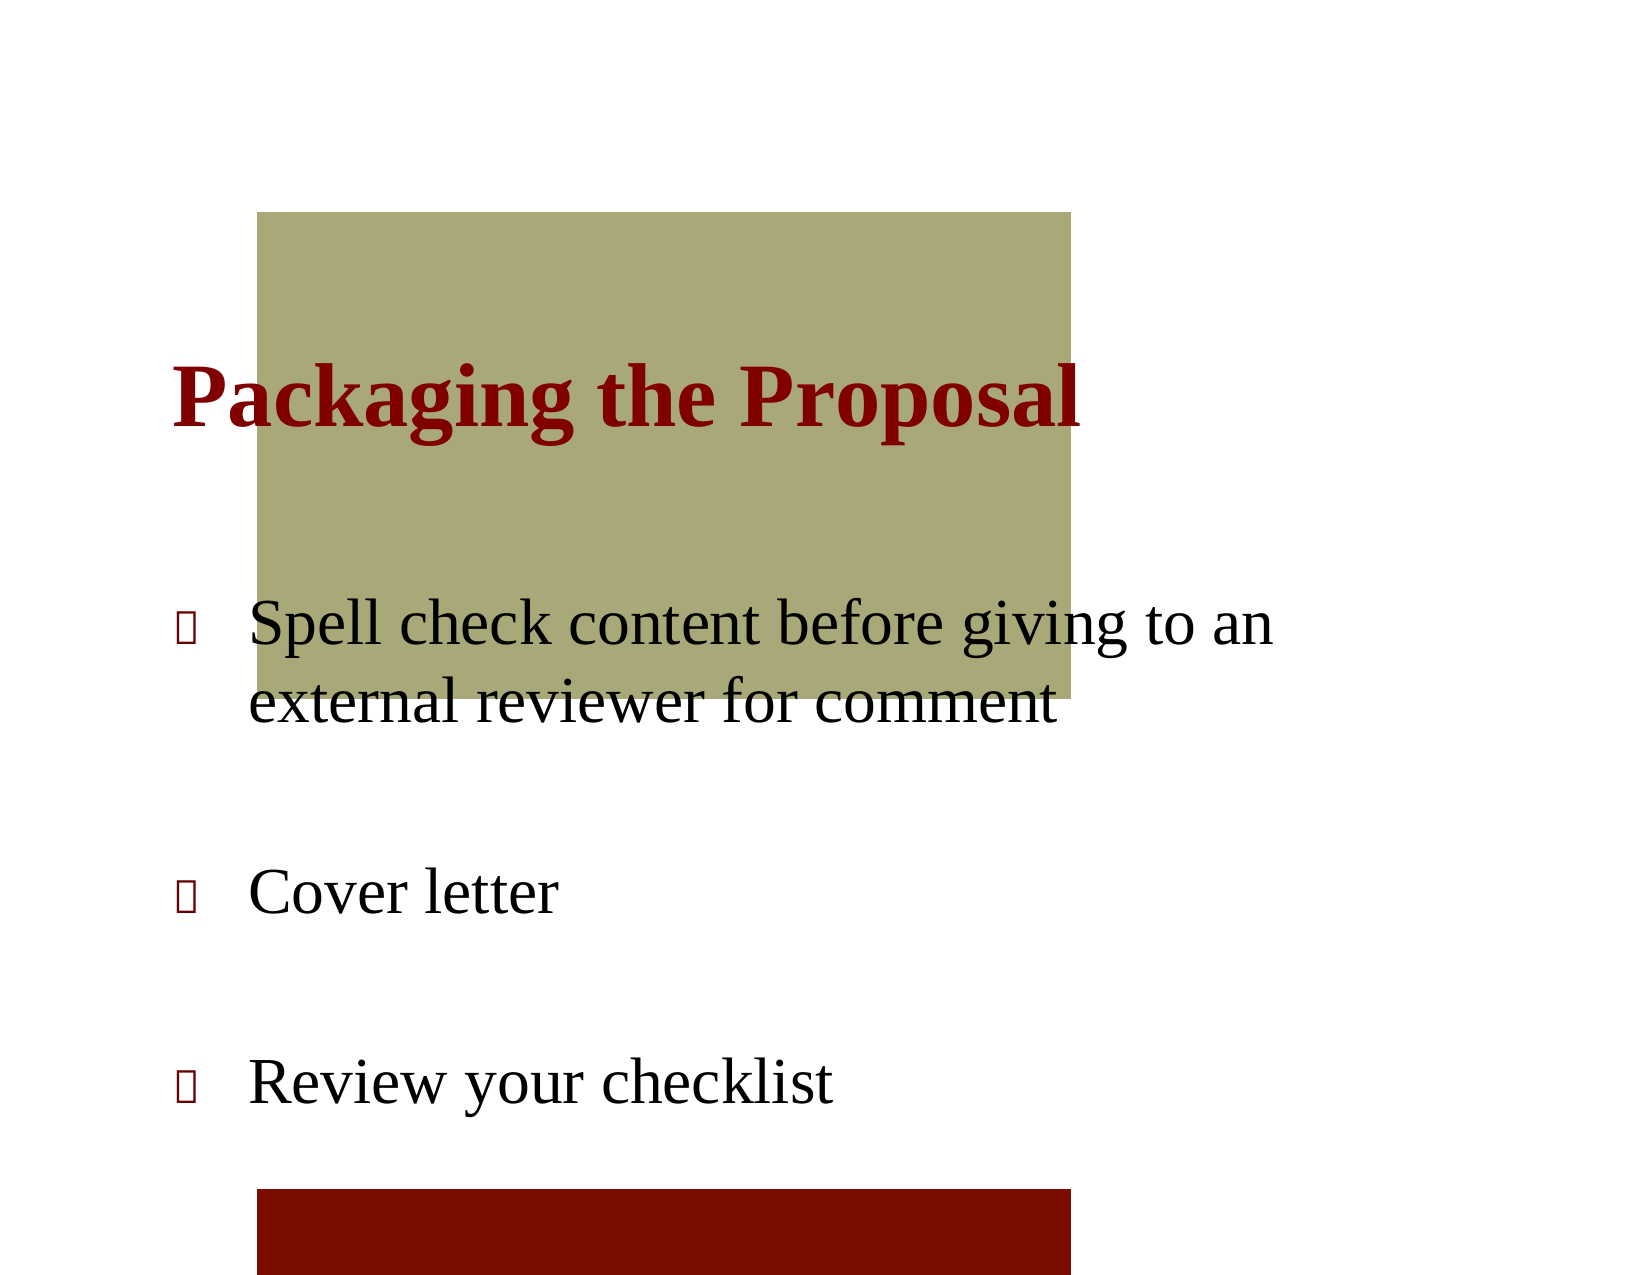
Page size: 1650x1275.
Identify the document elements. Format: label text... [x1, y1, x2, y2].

text  Spell check content before giving to an external reviewer for comment [172, 583, 1294, 737]
text  Review your checklist [172, 1042, 1417, 1117]
text Packaging the Proposal [172, 347, 1417, 446]
text  Cover letter [172, 852, 1417, 928]
